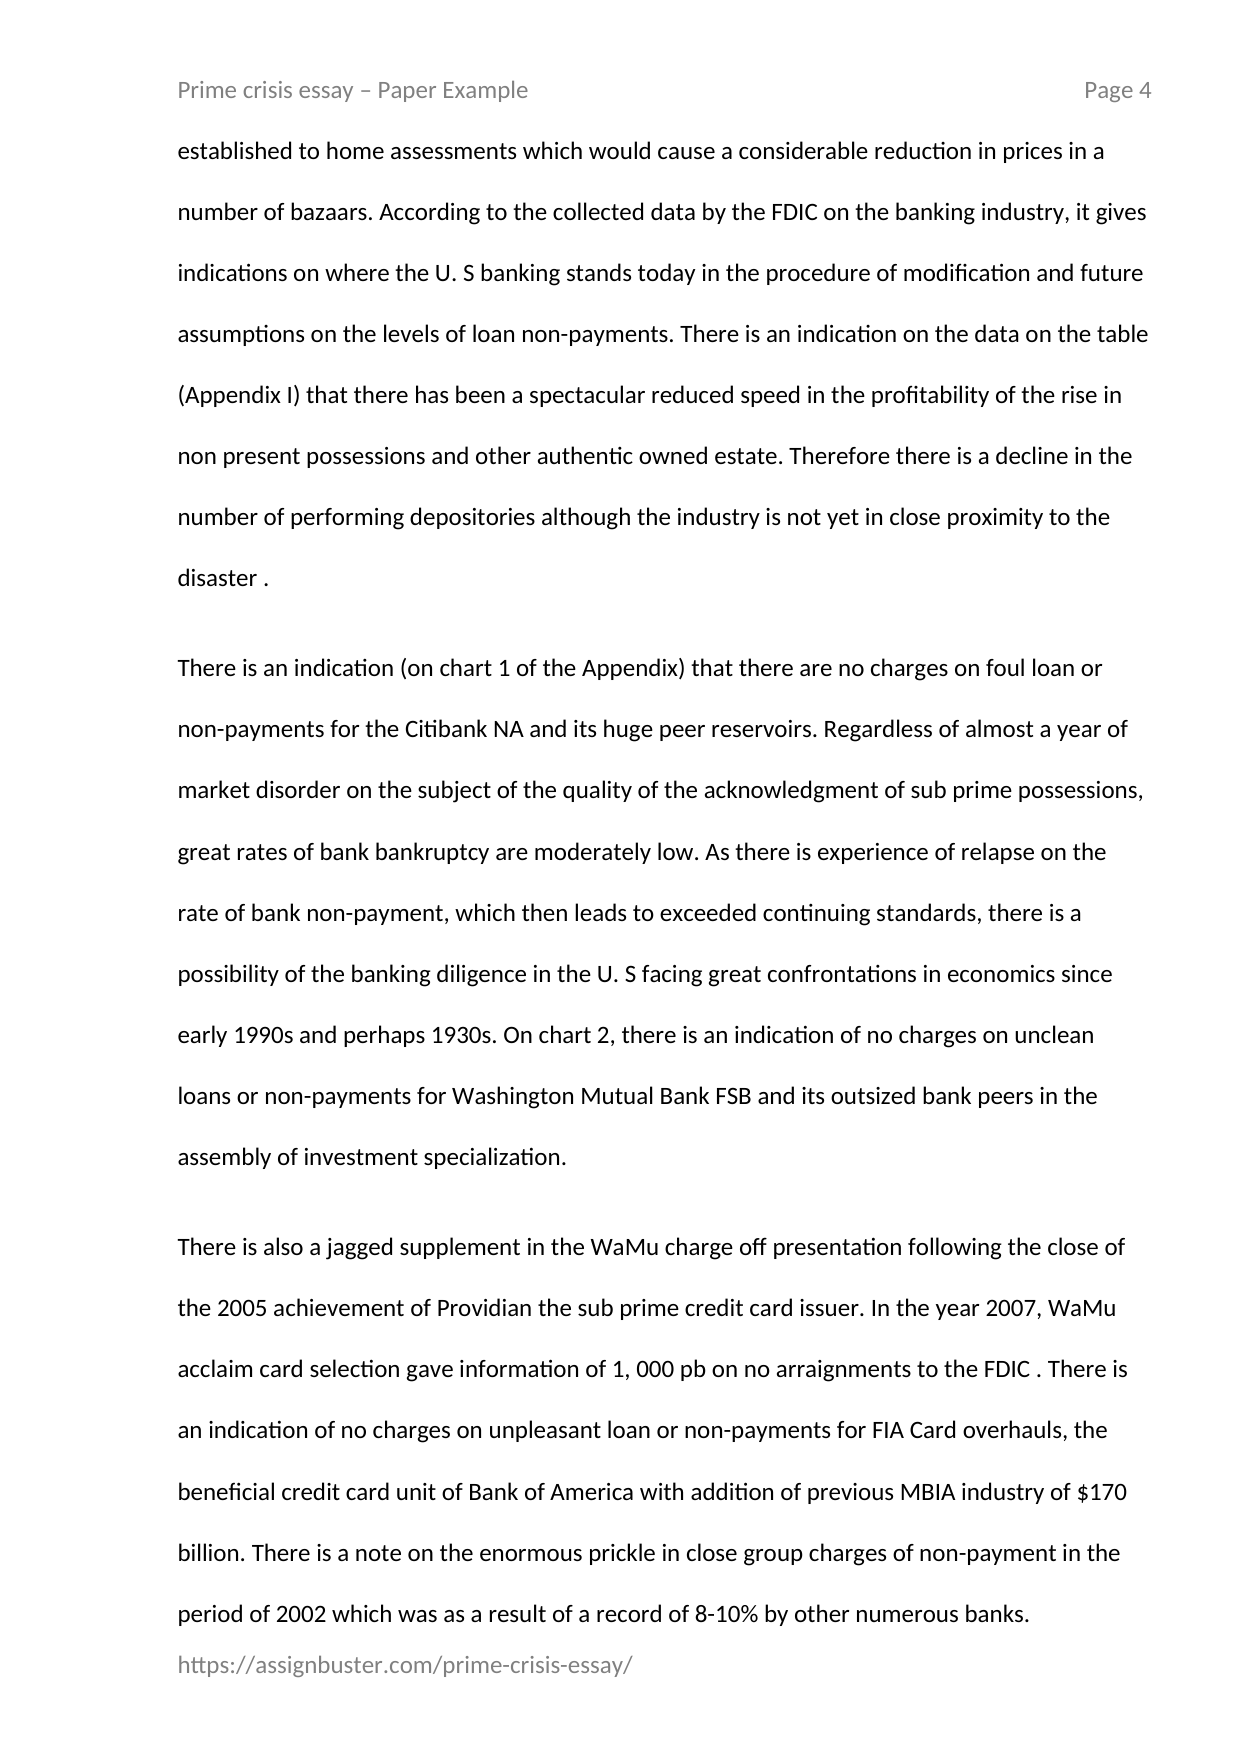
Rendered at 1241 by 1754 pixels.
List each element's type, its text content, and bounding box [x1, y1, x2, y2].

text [177, 135, 1152, 593]
text There is an indication (on chart 1 of the Appendix) that there are no charges on foul loan or non-payments for the Citibank NA and its huge peer reservoirs. Regardless of almost a year of market disorder on the subject of the quality of the acknowledgment of sub prime possessions, great rates of bank bankruptcy are moderately low. As there is experience of relapse on the rate of bank non-payment, which then leads to exceeded continuing standards, there is a possibility of the banking diligence in the U. S facing great confrontations in economics since early 1990s and perhaps 1930s. On chart 2, there is an indication of no charges on unclean loans or non-payments for Washington Mutual Bank FSB and its outsized bank peers in the assembly of investment specialization. [177, 653, 1152, 1171]
text There is also a jagged supplement in the WaMu charge off presentation following the close of the 2005 achievement of Providian the sub prime credit card issuer. In the year 2007, WaMu acclaim card selection gave information of 1, 000 pb on no arraignments to the FDIC . There is an indication of no charges on unpleasant loan or non-payments for FIA Card overhauls, the beneficial credit card unit of Bank of America with addition of previous MBIA industry of $170 billion. There is a note on the enormous prickle in close group charges of non-payment in the period of 2002 which was as a result of a record of 8-10% by other numerous banks. [177, 1231, 1152, 1628]
